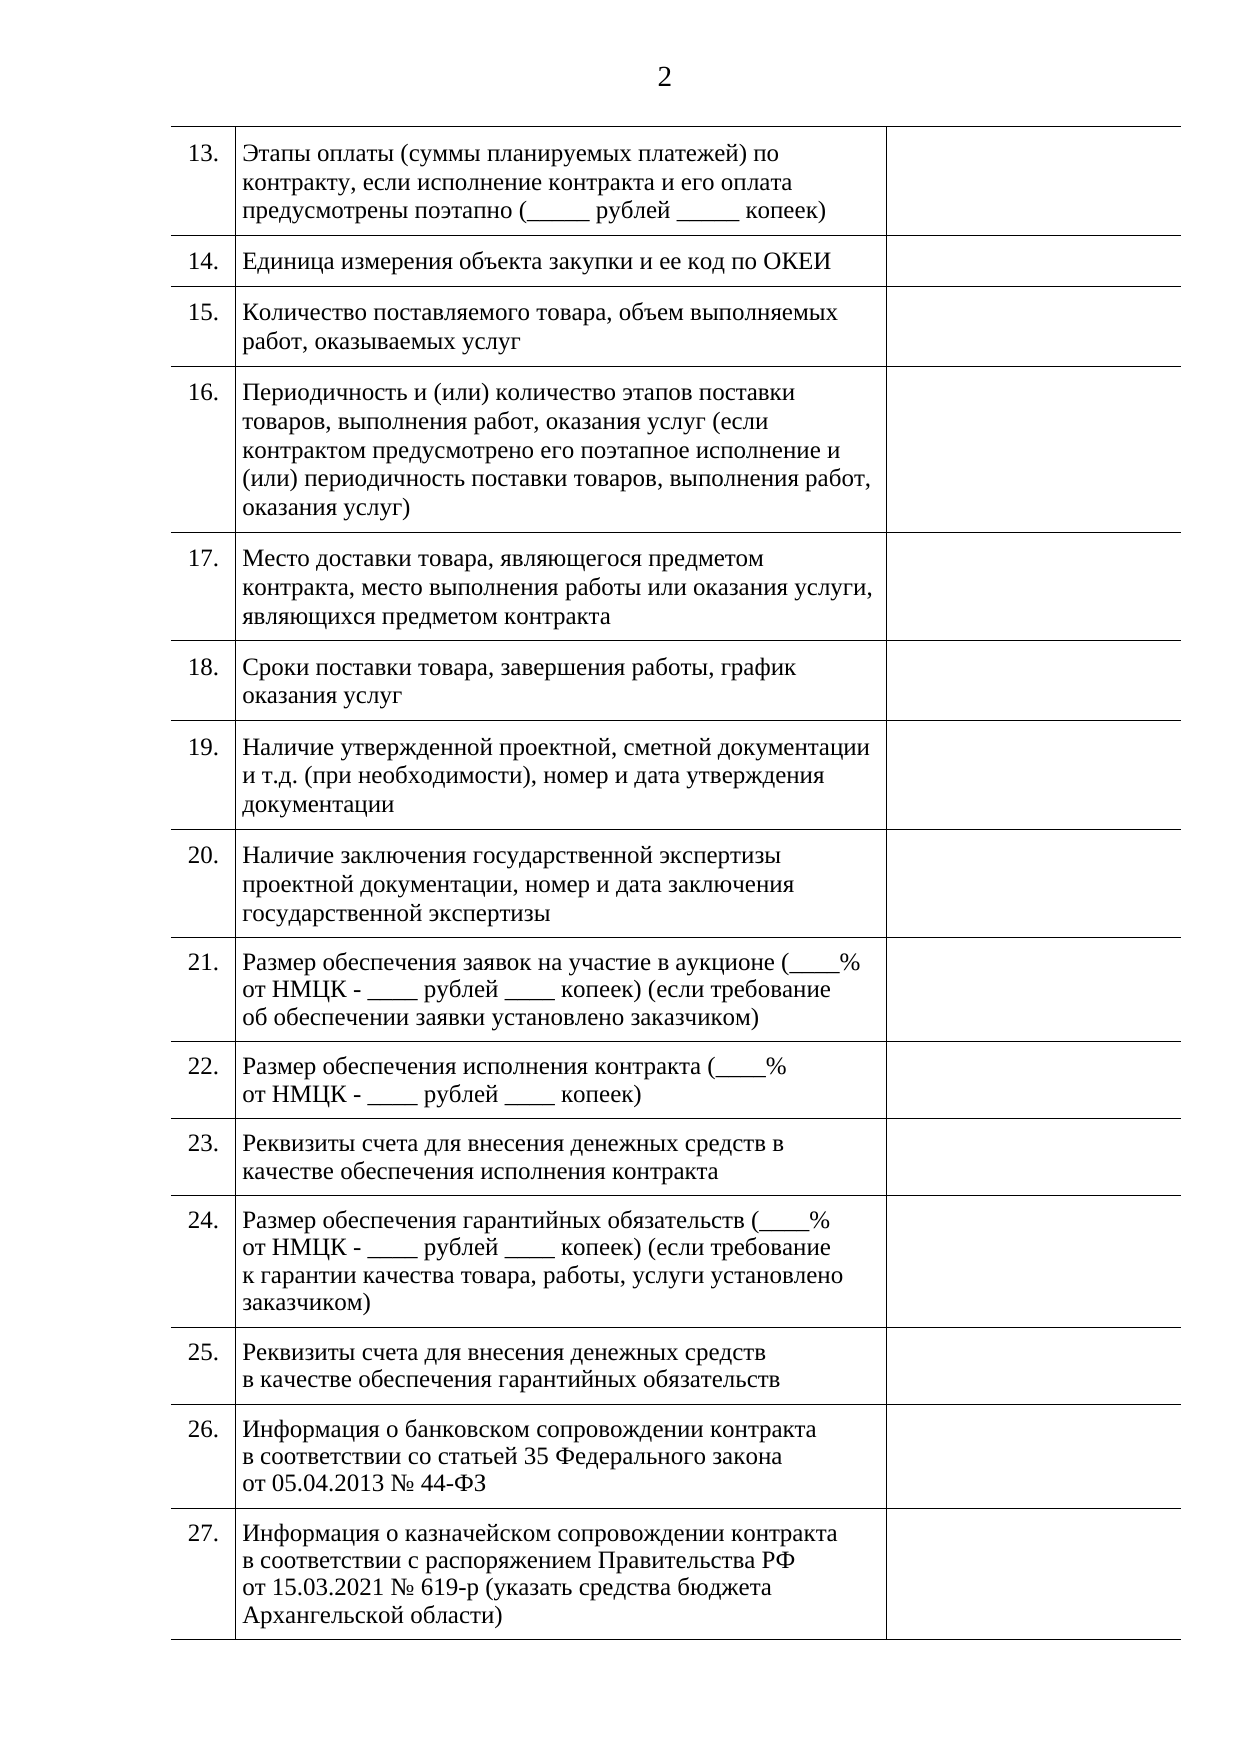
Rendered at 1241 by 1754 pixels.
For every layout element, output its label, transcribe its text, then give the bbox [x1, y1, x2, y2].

table_cell Размер обеспечения исполнения контракта (____% от НМЦК - ____ рублей ____ копеек) [236, 1042, 886, 1118]
table_cell [887, 1328, 1181, 1403]
table_cell Реквизиты счета для внесения денежных средств в качестве обеспечения исполнения контракта [236, 1119, 886, 1195]
table_cell [887, 1196, 1181, 1327]
table_cell [887, 1509, 1181, 1639]
table_cell [887, 1042, 1181, 1118]
table_cell Информация о казначейском сопровождении контракта в соответствии с распоряжением Правительства РФ от 15.03.2021 № 619-р (указать средства бюджета Архангельской области) [236, 1509, 886, 1639]
table_cell 26. [171, 1405, 235, 1508]
table_cell [887, 1119, 1181, 1195]
table_cell 15. [171, 287, 235, 366]
table_cell [887, 938, 1181, 1041]
table_cell Реквизиты счета для внесения денежных средств в качестве обеспечения гарантийных обязательств [236, 1328, 886, 1403]
table_cell [887, 367, 1181, 532]
table_cell 16. [171, 367, 235, 532]
table_cell 24. [171, 1196, 235, 1327]
table_cell Этапы оплаты (суммы планируемых платежей) по контракту, если исполнение контракта и его оплата предусмотрены поэтапно (_____ рублей _____ копеек) [236, 127, 886, 235]
table_cell 14. [171, 236, 235, 286]
table_cell [887, 721, 1181, 828]
table_cell 25. [171, 1328, 235, 1403]
table_cell [887, 236, 1181, 286]
table_cell 21. [171, 938, 235, 1041]
table_cell Информация о банковском сопровождении контракта в соответствии со статьей 35 Федерального закона от 05.04.2013 № 44-ФЗ [236, 1405, 886, 1508]
table_cell Количество поставляемого товара, объем выполняемых работ, оказываемых услуг [236, 287, 886, 366]
table_cell 18. [171, 641, 235, 720]
table_cell Сроки поставки товара, завершения работы, график оказания услуг [236, 641, 886, 720]
table_cell [887, 287, 1181, 366]
table_cell 23. [171, 1119, 235, 1195]
table_cell [887, 641, 1181, 720]
table_cell 17. [171, 533, 235, 640]
table_cell 22. [171, 1042, 235, 1118]
table_cell Размер обеспечения гарантийных обязательств (____% от НМЦК - ____ рублей ____ копеек) (если требование к гарантии качества товара, работы, услуги установлено заказчиком) [236, 1196, 886, 1327]
table_cell [887, 1405, 1181, 1508]
table_cell 19. [171, 721, 235, 828]
table_cell [887, 533, 1181, 640]
table_cell 13. [171, 127, 235, 235]
table_cell [887, 127, 1181, 235]
table_cell 27. [171, 1509, 235, 1639]
table_cell [887, 830, 1181, 937]
table_cell Место доставки товара, являющегося предметом контракта, место выполнения работы или оказания услуги, являющихся предметом контракта [236, 533, 886, 640]
table_cell 20. [171, 830, 235, 937]
table_cell Наличие заключения государственной экспертизы проектной документации, номер и дата заключения государственной экспертизы [236, 830, 886, 937]
table_cell Размер обеспечения заявок на участие в аукционе (____% от НМЦК - ____ рублей ____ копеек) (если требование об обеспечении заявки установлено заказчиком) [236, 938, 886, 1041]
table_cell Периодичность и (или) количество этапов поставки товаров, выполнения работ, оказания услуг (если контрактом предусмотрено его поэтапное исполнение и (или) периодичность поставки товаров, выполнения работ, оказания услуг) [236, 367, 886, 532]
table_cell Единица измерения объекта закупки и ее код по ОКЕИ [236, 236, 886, 286]
table_cell Наличие утвержденной проектной, сметной документации и т.д. (при необходимости), номер и дата утверждения документации [236, 721, 886, 828]
